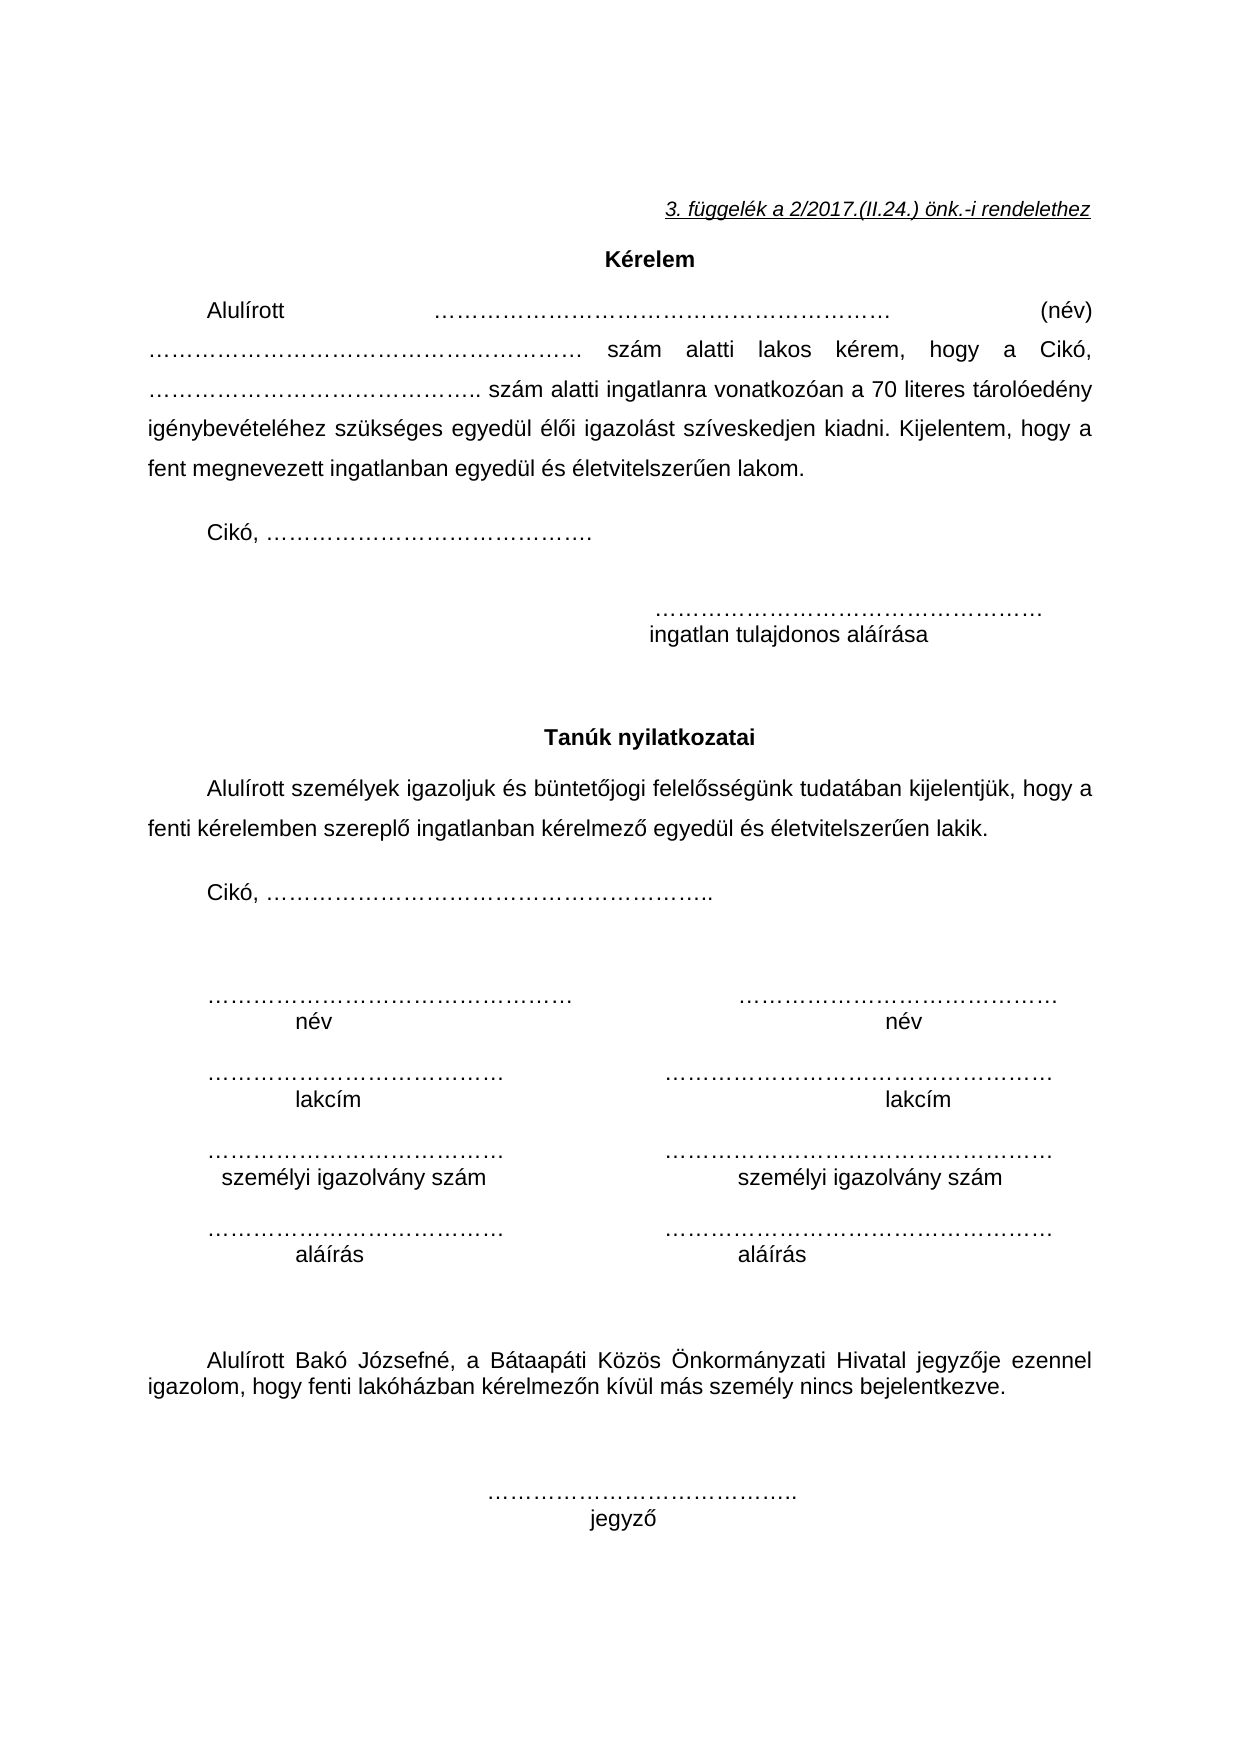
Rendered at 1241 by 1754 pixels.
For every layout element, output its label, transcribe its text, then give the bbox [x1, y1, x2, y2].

text név név [148, 1008, 1093, 1034]
text Tanúk nyilatkozatai [148, 724, 1093, 750]
text jegyző [516, 1505, 1093, 1531]
text ingatlan tulajdonos aláírása [590, 621, 1093, 647]
text …………………………………………… [148, 571, 1093, 621]
text Cikó, ……………………………………. [148, 519, 1093, 546]
text aláírás aláírás [148, 1241, 1093, 1267]
text Alulírott Bakó Józsefné, a Bátaapáti Közös Önkormányzati Hivatal jegyzője ezennel igazolom, hogy fenti lakóházban kérelmezőn kívül más személy nincs bejelentkezve. [148, 1347, 1093, 1399]
text Cikó, ………………………………………………….. [148, 879, 1093, 905]
text Alulírott személyek igazoljuk és büntetőjogi felelősségünk tudatában kijelentjük, hogy a fenti kérelemben szereplő ingatlanban kérelmező egyedül és életvitelszerűen lakik. [148, 775, 1093, 841]
text ………………………………………… …………………………………… [148, 982, 1093, 1008]
text Alulírott …………………………………………………… (név) ………………………………………………… szám alatti lakos kérem, hogy a Cikó,…………………………………….. szám alatti ingatlanra vonatkozóan a 70 literes tárolóedény igénybevételéhez szükséges egyedül élői igazolást szíveskedjen kiadni. Kijelentem, hogy a fent megnevezett ingatlanban egyedül és életvitelszerűen lakom. [148, 297, 1093, 481]
text ………………………………… …………………………………………… [148, 1059, 1093, 1086]
text 3. függelék a 2/2017.(II.24.) önk.-i rendelethez [148, 197, 1093, 221]
text ………………………………… …………………………………………… [148, 1215, 1093, 1241]
text Kérelem [148, 246, 1093, 272]
text ………………………………….. [148, 1478, 1093, 1505]
text lakcím lakcím [148, 1086, 1093, 1112]
text ………………………………… …………………………………………… [148, 1137, 1093, 1163]
text személyi igazolvány szám személyi igazolvány szám [148, 1163, 1093, 1190]
